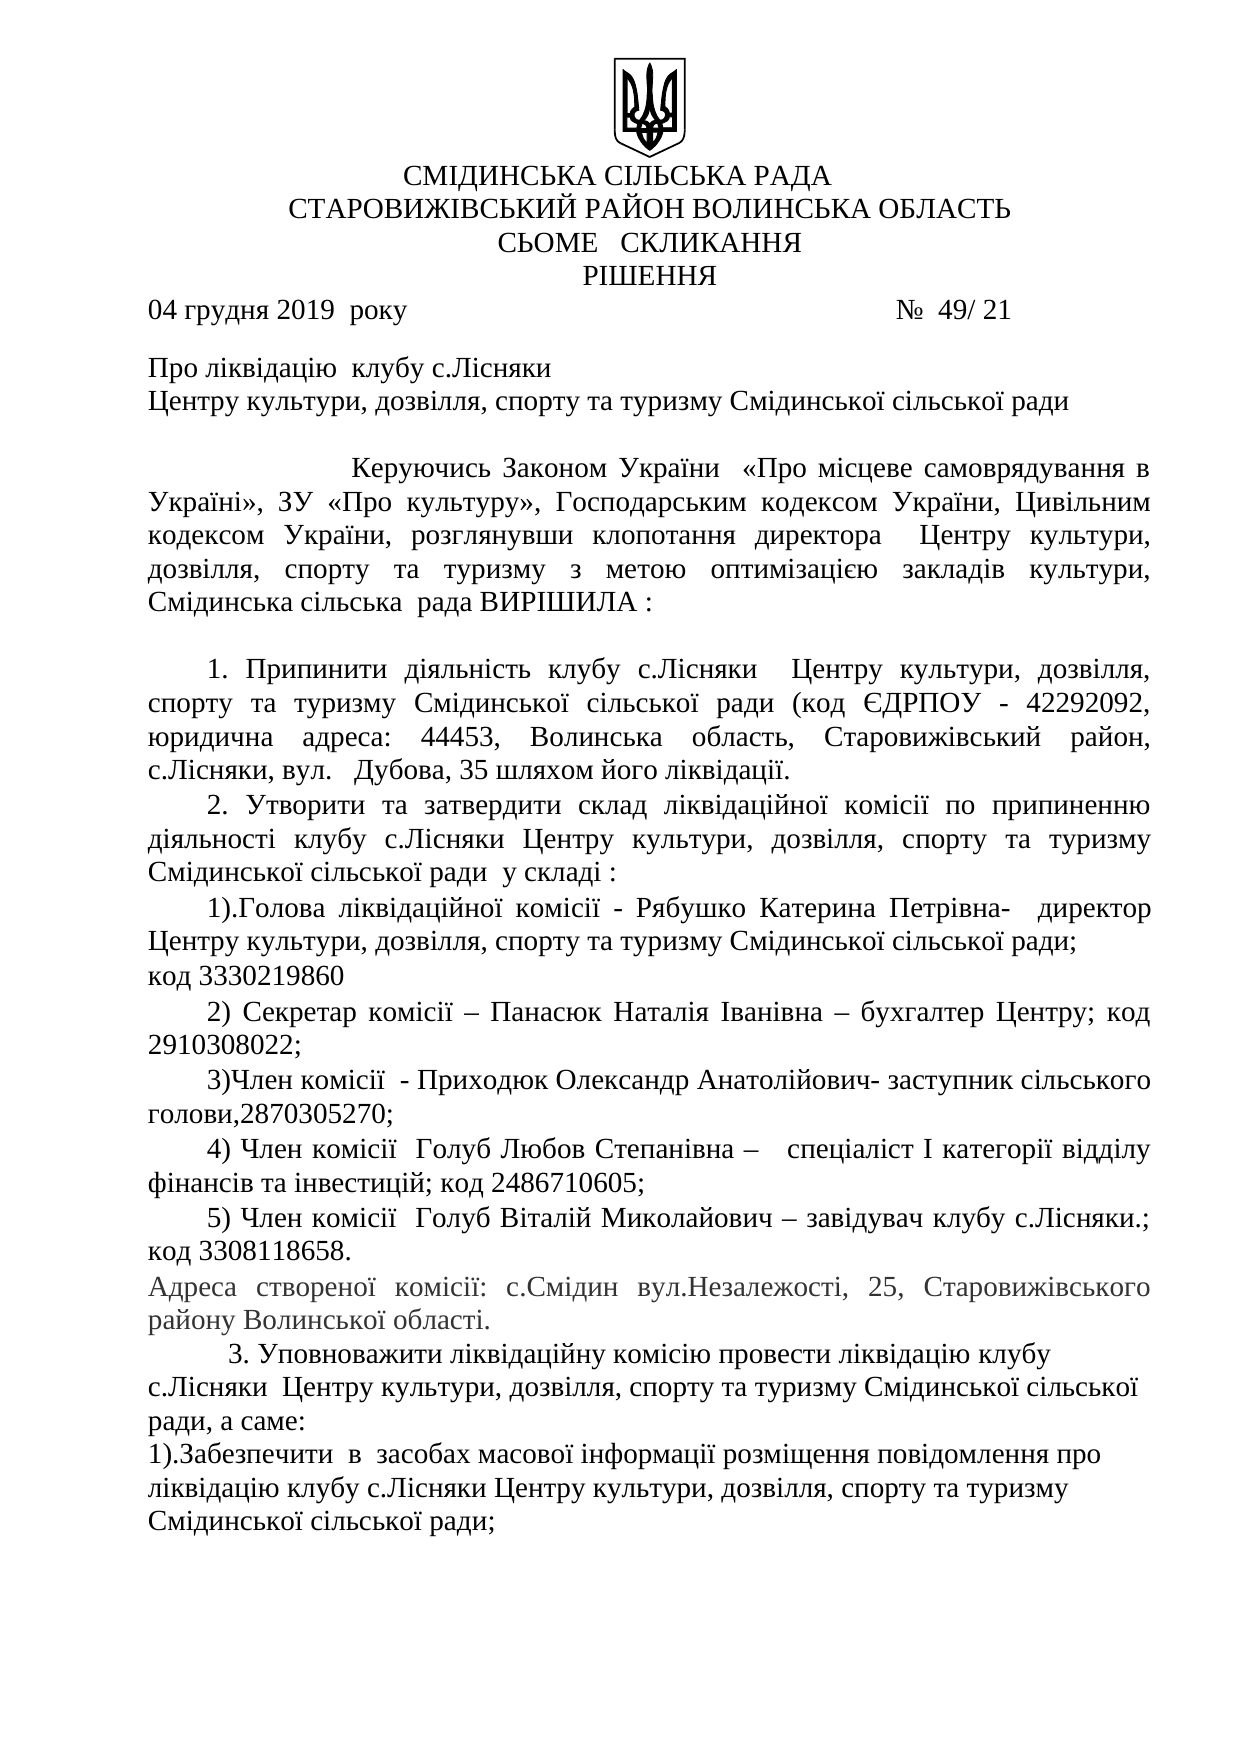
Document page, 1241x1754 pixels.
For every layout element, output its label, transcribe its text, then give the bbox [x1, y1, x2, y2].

text РІШЕННЯ [148, 258, 1152, 292]
text СТАРОВИЖІВСЬКИЙ РАЙОН ВОЛИНСЬКА ОБЛАСТЬ [148, 191, 1152, 225]
text 1. Припинити діяльність клубу с.Лісняки Центру культури, дозвілля, спорту та туризму Смідинської сільської ради (код ЄДРПОУ - 42292092, юридична адреса: 44453, Волинська область, Старовижівський район, с.Лісняки, вул. Дубова, 35 шляхом його ліквідації. [148, 652, 1152, 786]
text 04 грудня 2019 року № 49/ 21 [148, 292, 1152, 326]
text 2. Утворити та затвердити склад ліквідаційної комісії по припиненню діяльності клубу с.Лісняки Центру культури, дозвілля, спорту та туризму Смідинської сільської ради у складі : [148, 787, 1152, 888]
text Керуючись Законом України «Про місцеве самоврядування в Україні», ЗУ «Про культуру», Господарським кодексом України, Цивільним кодексом України, розглянувши клопотання директора Центру культури, дозвілля, спорту та туризму з метою оптимізацією закладів культури, Смідинська сільська рада ВИРІШИЛА : [148, 450, 1152, 618]
text СМІДИНСЬКА СІЛЬСЬКА РАДА [148, 158, 1152, 191]
text 2) Секретар комісії – Панасюк Наталія Іванівна – бухгалтер Центру; код 2910308022; [148, 994, 1152, 1061]
text 5) Член комісії Голуб Віталій Миколайович – завідувач клубу с.Лісняки.; код 3308118658. [148, 1200, 1152, 1267]
text СЬОМЕ СКЛИКАННЯ [148, 225, 1152, 258]
text 3)Член комісії - Приходюк Олександр Анатолійович- заступник сільського голови,2870305270; [148, 1062, 1152, 1129]
text Центру культури, дозвілля, спорту та туризму Смідинської сільської ради [148, 383, 1152, 417]
text 1).Забезпечити в засобах масової інформації розміщення повідомлення про ліквідацію клубу с.Лісняки Центру культури, дозвілля, спорту та туризму Смідинської сільської ради; [148, 1436, 1152, 1537]
text Про ліквідацію клубу с.Лісняки [148, 350, 1152, 383]
text Адреса створеної комісії: с.Смідин вул.Незалежості, 25, Старовижівського району Волинської області. [148, 1269, 1152, 1336]
text 4) Член комісії Голуб Любов Степанівна – спеціаліст І категорії відділу фінансів та інвестицій; код 2486710605; [148, 1131, 1152, 1198]
text 1).Голова ліквідаційної комісії - Рябушко Катерина Петрівна- директор Центру культури, дозвілля, спорту та туризму Смідинської сільської ради; [148, 890, 1152, 957]
text код 3330219860 [148, 958, 1152, 992]
text 3. Уповноважити ліквідаційну комісію провести ліквідацію клубу с.Лісняки Центру культури, дозвілля, спорту та туризму Смідинської сільської ради, а саме: [148, 1336, 1152, 1436]
